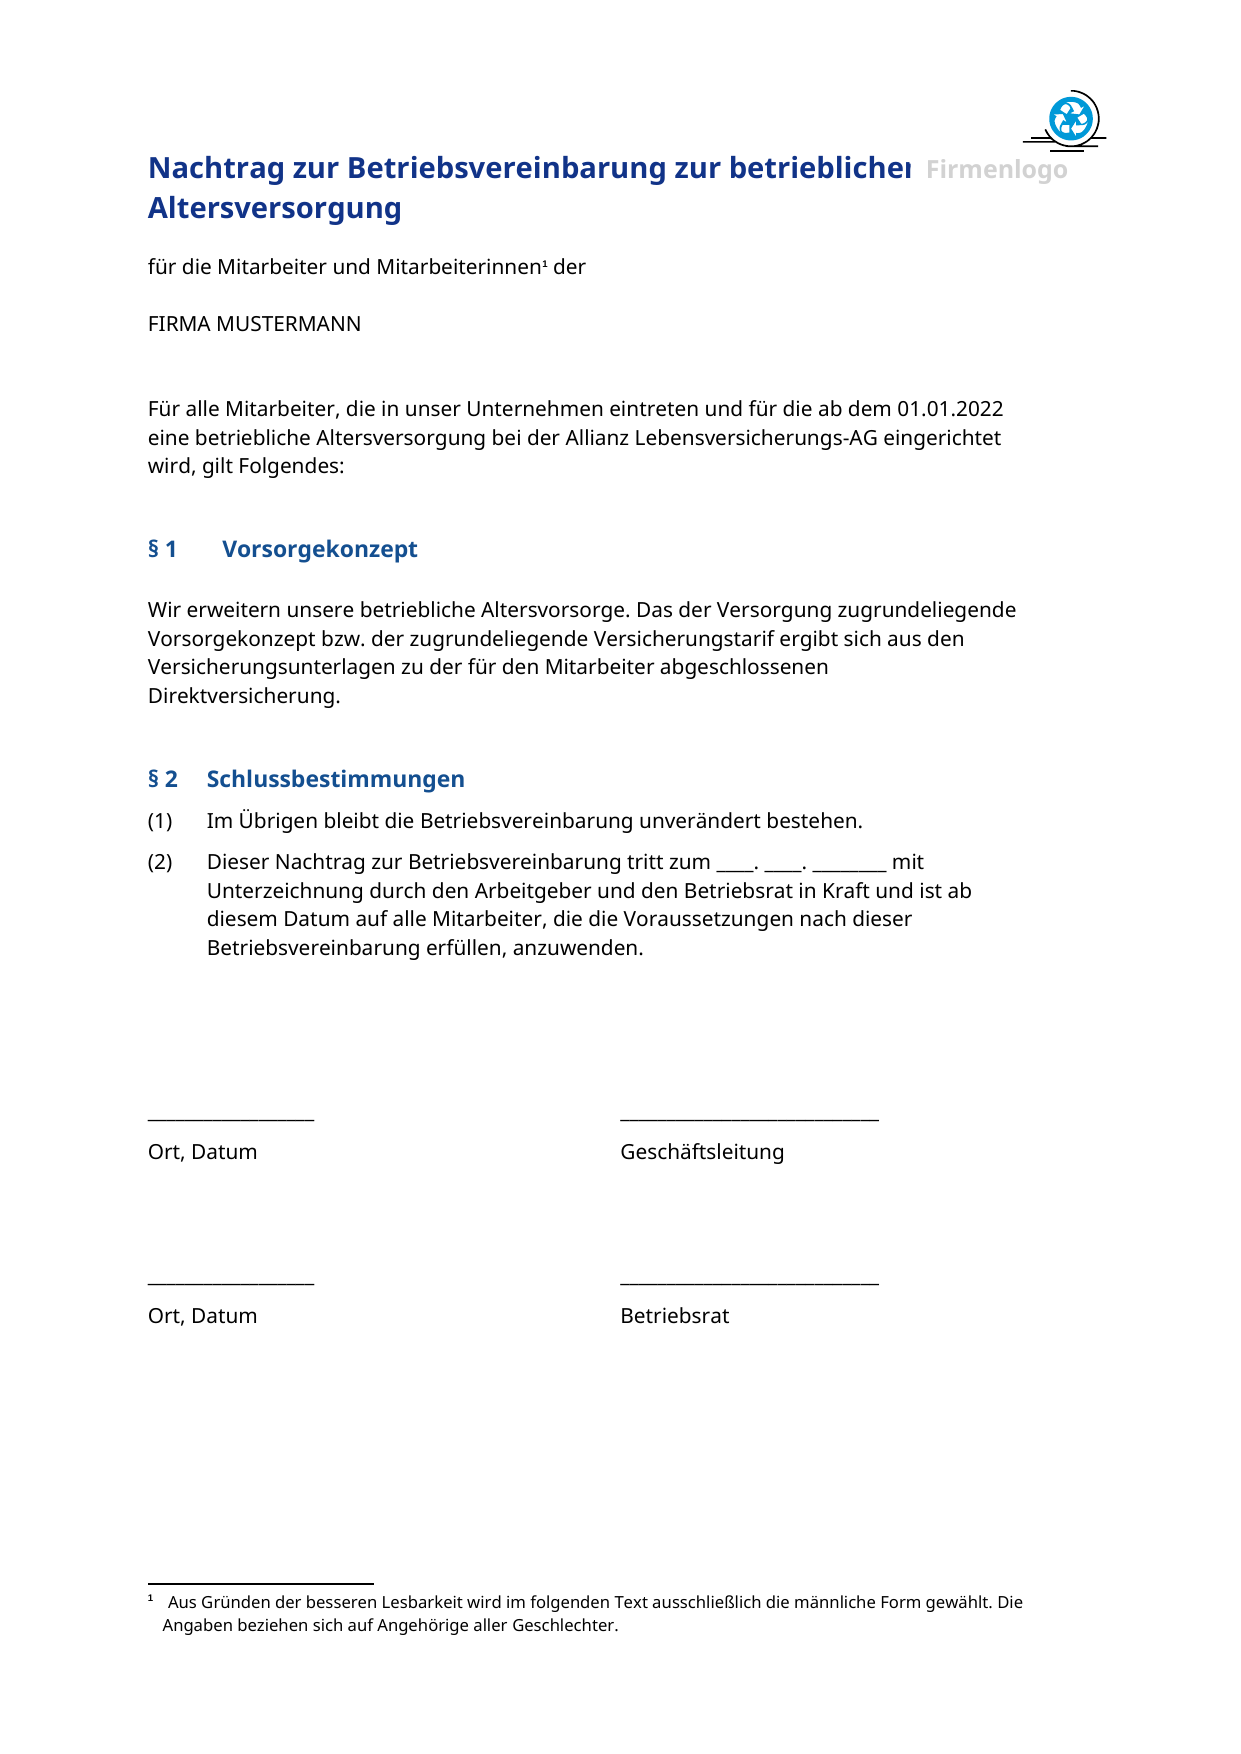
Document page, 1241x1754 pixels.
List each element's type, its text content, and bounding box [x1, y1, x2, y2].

text Wir erweitern unsere betriebliche Altersvorsorge. Das der Versorgung zugrundeliegende Vorsorgekonzept bzw. der zugrundeliegende Versicherungstarif ergibt sich aus den Versicherungsunterlagen zu der für den Mitarbeiter abgeschlossenen Direktversicherung. [148, 595, 1019, 709]
text für die Mitarbeiter und Mitarbeiterinnen der [148, 252, 1048, 280]
text Für alle Mitarbeiter, die in unser Unternehmen eintreten und für die ab dem 01.01.2022 eine betriebliche Altersversorgung bei der Allianz Lebensversicherungs-AG eingerichtet wird, gilt Folgendes: [148, 394, 1019, 479]
text FIRMA MUSTERMANN [148, 309, 1048, 337]
text __________________ ____________________________ [148, 1096, 1048, 1125]
text § 1 Vorsorgekonzept [148, 533, 1019, 564]
text __________________ ____________________________ [148, 1260, 1048, 1288]
subtitle Nachtrag zur Betriebsvereinbarung zur betrieblichen Altersversorgung [148, 148, 1048, 227]
text Ort, Datum Betriebsrat [148, 1301, 1048, 1329]
subtitle § 2 Schlussbestimmungen [148, 763, 1019, 794]
list (1) Im Übrigen bleibt die Betriebsvereinbarung unverändert bestehen. [148, 806, 1019, 835]
list (2) Dieser Nachtrag zur Betriebsvereinbarung tritt zum ____. ____. ________ mit Unterzeichnung durch den Arbeitgeber und den Betriebsrat in Kraft und ist ab diesem Datum auf alle Mitarbeiter, die die Voraussetzungen nach dieser Betriebsvereinbarung erfüllen, anzuwenden. [148, 847, 1019, 961]
text Ort, Datum Geschäftsleitung [148, 1137, 1048, 1166]
